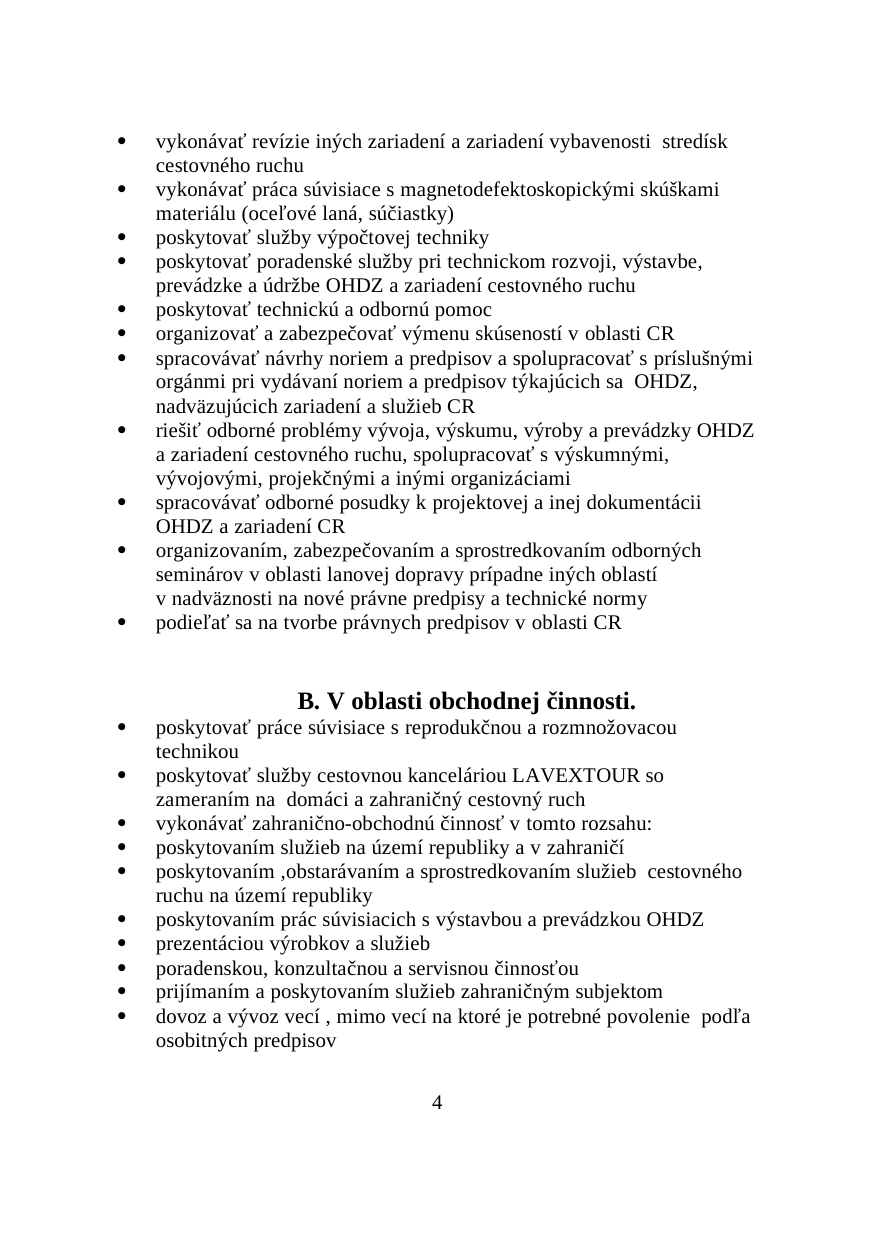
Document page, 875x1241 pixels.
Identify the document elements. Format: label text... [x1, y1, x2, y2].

text spracovávať odborné posudky k projektovej a inej dokumentácii OHDZ a zariadení CR [118, 490, 756, 538]
text organizovať a zabezpečovať výmenu skúseností v oblasti CR [118, 321, 756, 345]
text vykonávať revízie iných zariadení a zariadení vybavenosti stredísk cestovného ruchu [118, 129, 756, 177]
text vykonávať práca súvisiace s magnetodefektoskopickými skúškami materiálu (oceľové laná, súčiastky) [118, 177, 756, 225]
text poskytovaním služieb na území republiky a v zahraničí [118, 835, 756, 859]
text riešiť odborné problémy vývoja, výskumu, výroby a prevádzky OHDZ a zariadení cestovného ruchu, spolupracovať s výskumnými, vývojovými, projekčnými a inými organizáciami [118, 417, 756, 490]
text spracovávať návrhy noriem a predpisov a spolupracovať s príslušnými orgánmi pri vydávaní noriem a predpisov týkajúcich sa OHDZ, nadväzujúcich zariadení a služieb CR [118, 345, 756, 417]
text dovoz a vývoz vecí , mimo vecí na ktoré je potrebné povolenie podľa osobitných predpisov [118, 1003, 756, 1052]
text organizovaním, zabezpečovaním a sprostredkovaním odborných seminárov v oblasti lanovej dopravy prípadne iných oblastí v nadväznosti na nové právne predpisy a technické normy [118, 538, 756, 610]
text poskytovať služby výpočtovej techniky [118, 225, 756, 249]
text poskytovaním ,obstarávaním a sprostredkovaním služieb cestovného ruchu na území republiky [118, 859, 756, 907]
subtitle B. V oblasti obchodnej činnosti. [118, 686, 756, 715]
text poskytovať technickú a odbornú pomoc [118, 297, 756, 321]
text poskytovať poradenské služby pri technickom rozvoji, výstavbe, prevádzke a údržbe OHDZ a zariadení cestovného ruchu [118, 249, 756, 297]
text poskytovaním prác súvisiacich s výstavbou a prevádzkou OHDZ [118, 907, 756, 931]
text poradenskou, konzultačnou a servisnou činnosťou [118, 955, 756, 979]
text poskytovať práce súvisiace s reprodukčnou a rozmnožovacou technikou [118, 715, 756, 763]
text poskytovať služby cestovnou kanceláriou LAVEXTOUR so zameraním na domáci a zahraničný cestovný ruch [118, 763, 756, 811]
text prezentáciou výrobkov a služieb [118, 931, 756, 955]
text podieľať sa na tvorbe právnych predpisov v oblasti CR [118, 610, 756, 634]
text vykonávať zahranično-obchodnú činnosť v tomto rozsahu: [118, 811, 756, 835]
text prijímaním a poskytovaním služieb zahraničným subjektom [118, 979, 756, 1003]
